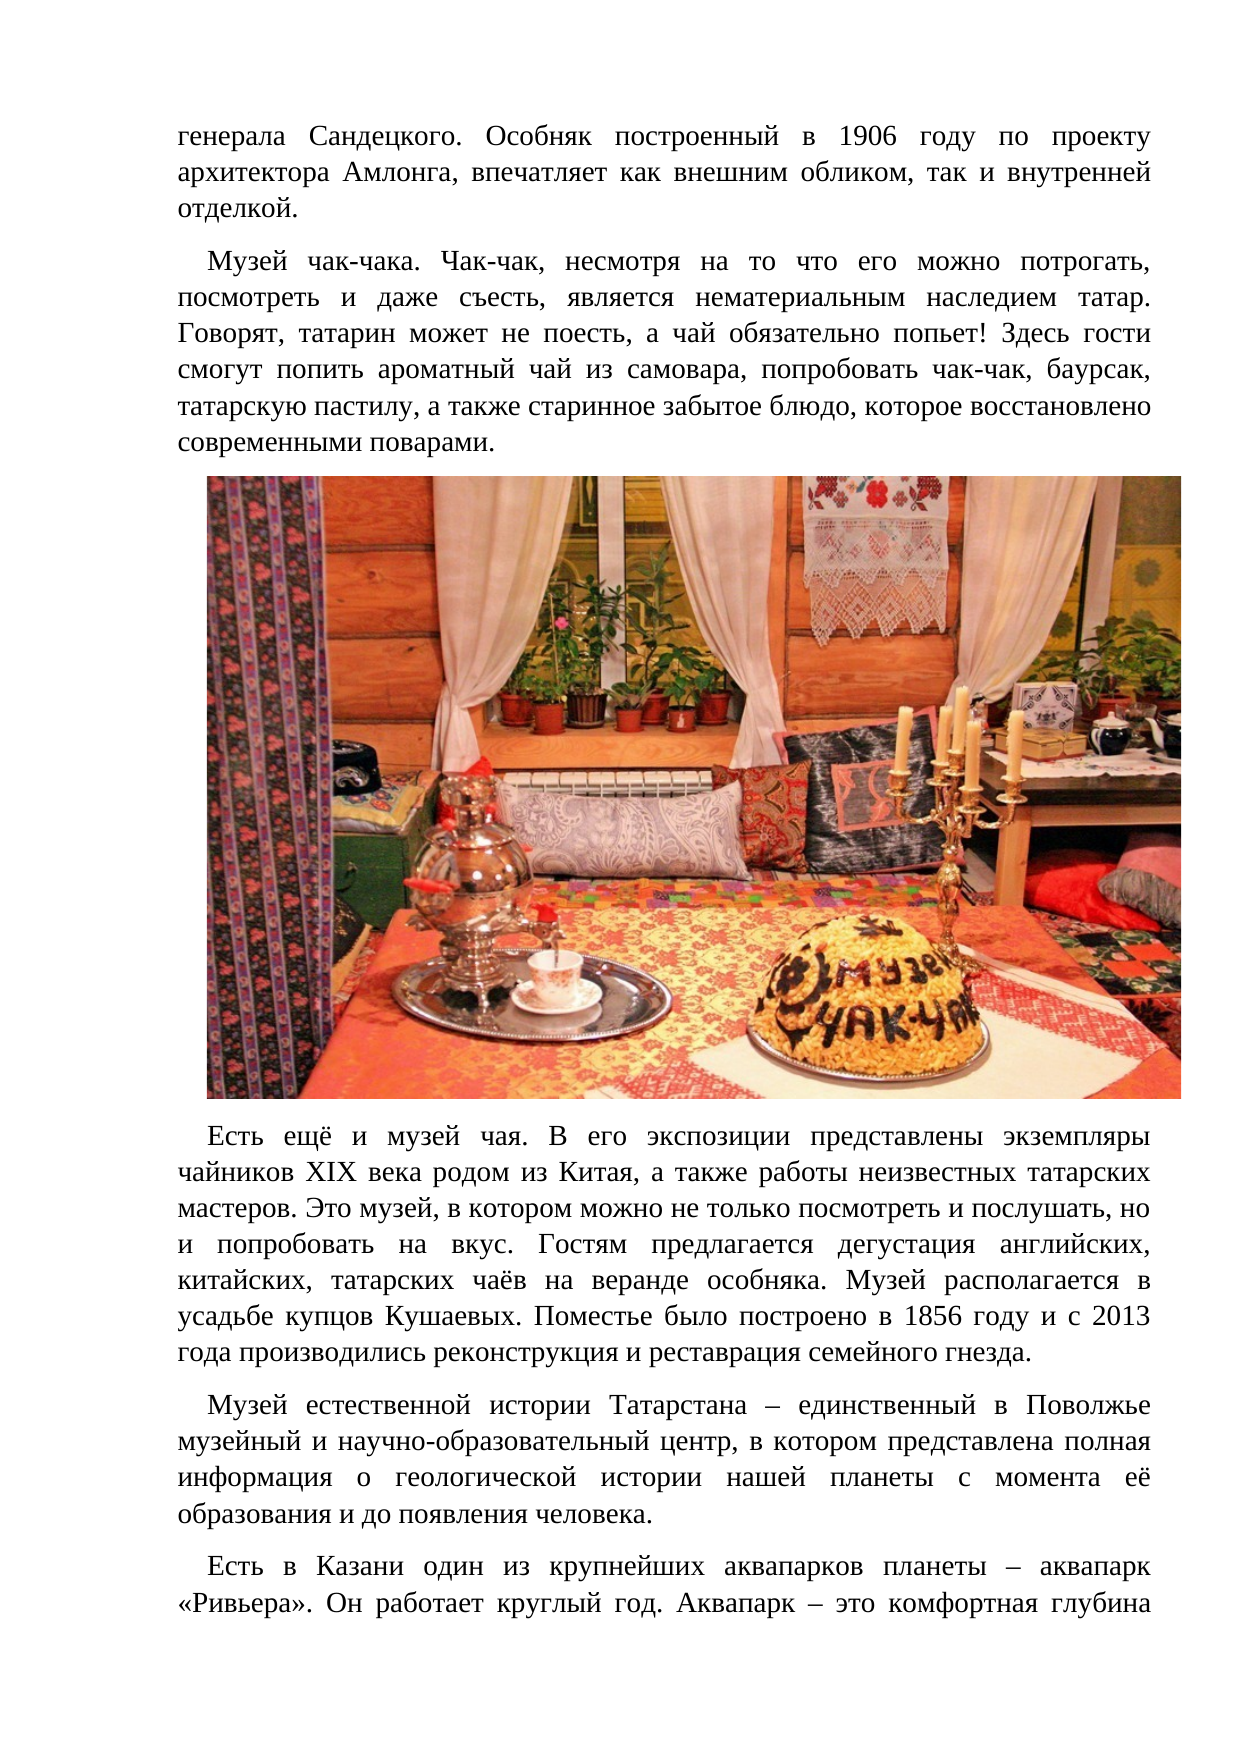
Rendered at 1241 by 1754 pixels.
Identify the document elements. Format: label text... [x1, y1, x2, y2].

picture [206, 476, 1182, 1099]
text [177, 118, 1152, 224]
text Музей естественной истории Татарстана – единственный в Поволжье музейный и научно-образовательный центр, в котором представлена полная информация о геологической истории нашей планеты с момента её образования и до появления человека. [177, 1387, 1152, 1529]
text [177, 1548, 1152, 1618]
text Музей чак-чака. Чак-чак, несмотря на то что его можно потрогать, посмотреть и даже съесть, является нематериальным наследием татар. Говорят, татарин может не поесть, а чай обязательно попьет! Здесь гости смогут попить ароматный чай из самовара, попробовать чак-чак, баурсак, татарскую пастилу, а также старинное забытое блюдо, которое восстановлено современными поварами. [177, 243, 1152, 457]
text Есть ещё и музей чая. В его экспозиции представлены экземпляры чайников XIX века родом из Китая, а также работы неизвестных татарских мастеров. Это музей, в котором можно не только посмотреть и послушать, но и попробовать на вкус. Гостям предлагается дегустация английских, китайских, татарских чаёв на веранде особняка. Музей располагается в усадьбе купцов Кушаевых. Поместье было построено в 1856 году и с 2013 года производились реконструкция и реставрация семейного гнезда. [177, 1118, 1152, 1368]
